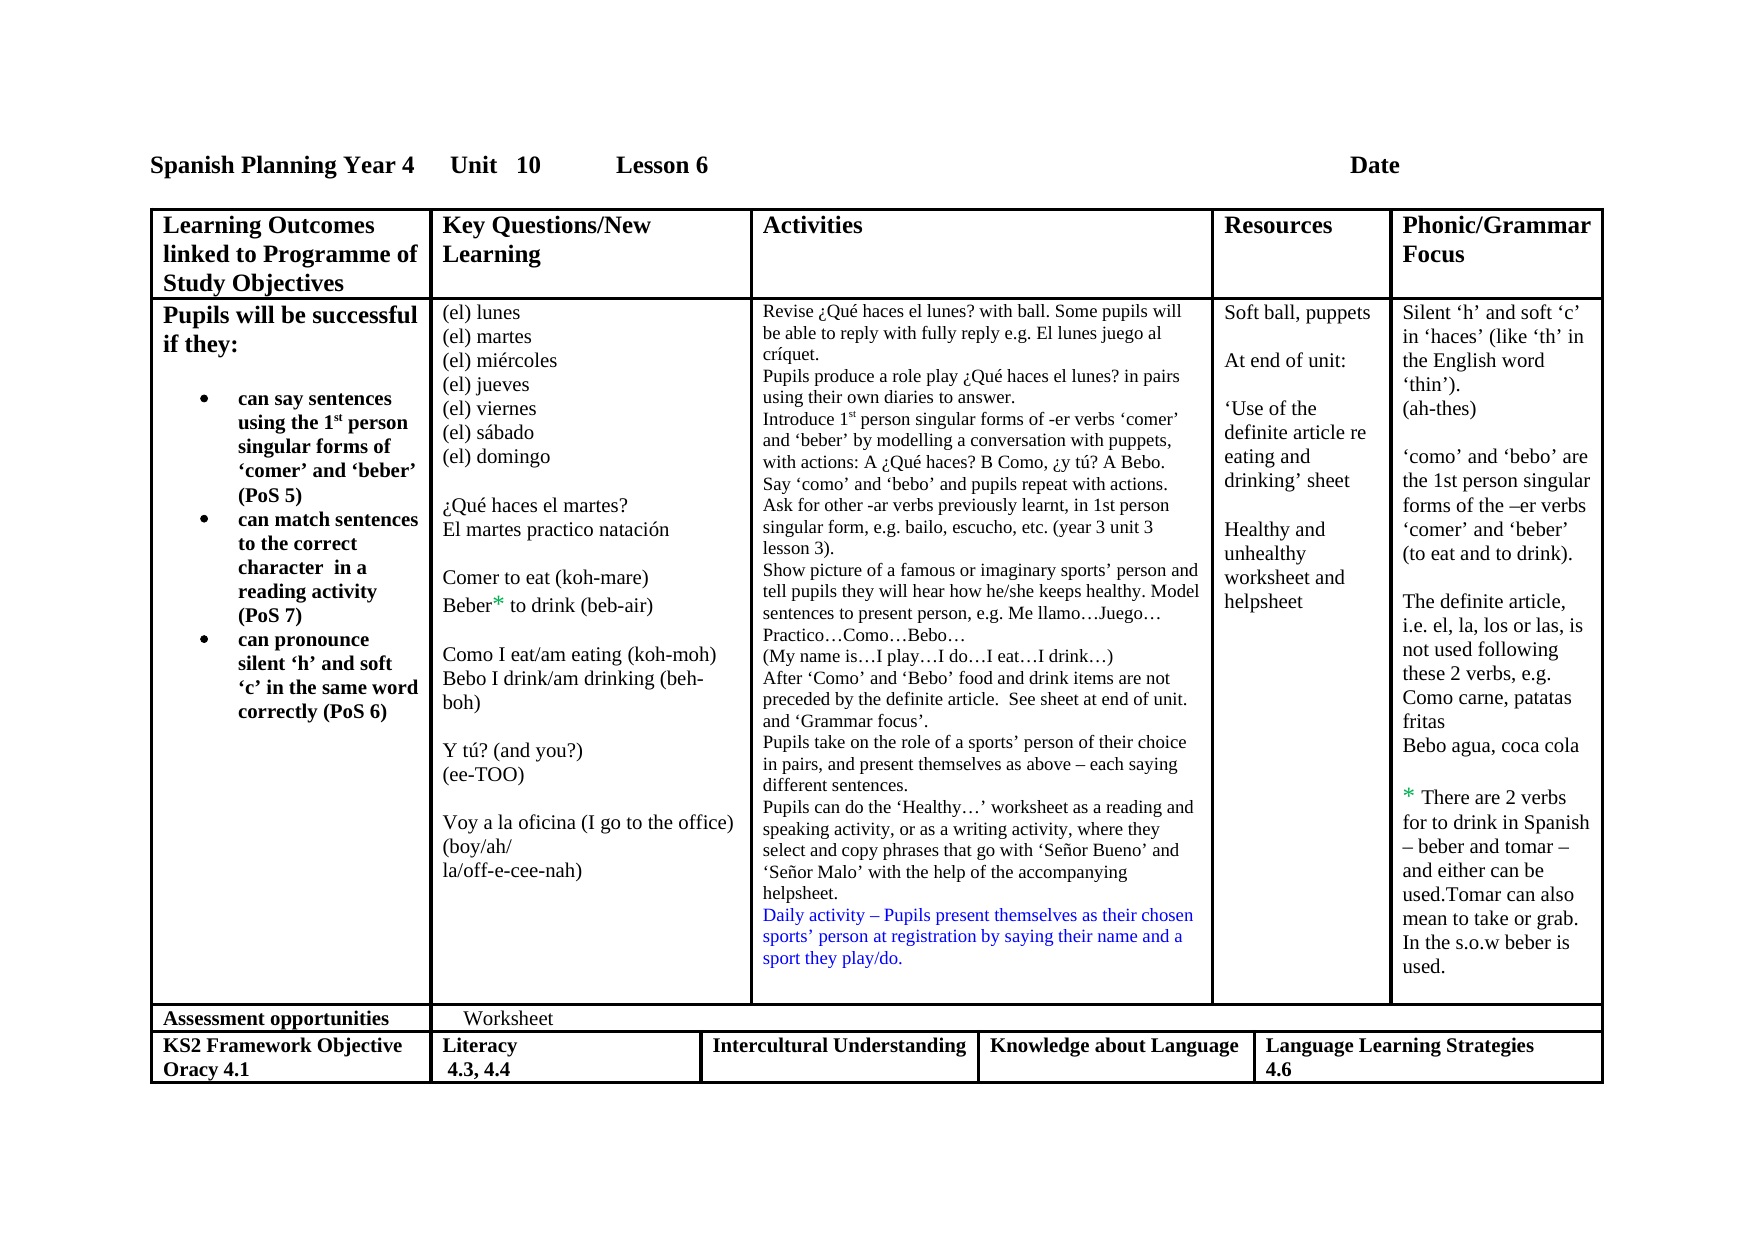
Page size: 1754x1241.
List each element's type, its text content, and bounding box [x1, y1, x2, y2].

table_cell Assessment opportunities [153, 1006, 429, 1030]
table_cell Intercultural Understanding [703, 1033, 977, 1081]
table_cell Language Learning Strategies 4.6 [1256, 1033, 1601, 1081]
table_cell Pupils will be successful if they: can say sentences using the 1st person singular forms of ‘comer’ and ‘beber’ (PoS 5) can match sentences to the correct character in a reading activity (PoS 7) can pronounce silent ‘h’ and soft ‘c’ in the same word correctly (PoS 6) [153, 300, 429, 1002]
table_header Learning Outcomes linked to Programme of Study Objectives [153, 211, 429, 297]
table_cell Silent ‘h’ and soft ‘c’ in ‘haces’ (like ‘th’ in the English word ‘thin’). (ah-thes) ‘como’ and ‘bebo’ are the 1st person singular forms of the –er verbs ‘comer’ and ‘beber’ (to eat and to drink). The definite article, i.e. el, la, los or las, is not used following these 2 verbs, e.g. Como carne, patatas fritas Bebo agua, coca cola * There are 2 verbs for to drink in Spanish – beber and tomar – and either can be used.Tomar can also mean to take or grab. In the s.o.w beber is used. [1393, 300, 1601, 1002]
text Spanish Planning Year 4 Unit 10 Lesson 6 Date [150, 150, 1604, 179]
table_cell Knowledge about Language [980, 1033, 1253, 1081]
table_header Key Questions/New Learning [433, 211, 750, 297]
table_cell Soft ball, puppets At end of unit: ‘Use of the definite article re eating and drinking’ sheet Healthy and unhealthy worksheet and helpsheet [1214, 300, 1389, 1002]
table_cell KS2 Framework Objective Oracy 4.1 [153, 1033, 429, 1081]
table_header Activities [753, 211, 1211, 297]
table_header Resources [1214, 211, 1389, 297]
table_cell Worksheet [433, 1006, 1601, 1030]
table_cell Revise ¿Qué haces el lunes? with ball. Some pupils will be able to reply with fully reply e.g. El lunes juego al críquet. Pupils produce a role play ¿Qué haces el lunes? in pairs using their own diaries to answer. Introduce 1st person singular forms of -er verbs ‘comer’ and ‘beber’ by modelling a conversation with puppets, with actions: A ¿Qué haces? B Como, ¿y tú? A Bebo. Say ‘como’ and ‘bebo’ and pupils repeat with actions. Ask for other -ar verbs previously learnt, in 1st person singular form, e.g. bailo, escucho, etc. (year 3 unit 3 lesson 3). Show picture of a famous or imaginary sports’ person and tell pupils they will hear how he/she keeps healthy. Model sentences to present person, e.g. Me llamo…Juego…Practico…Como…Bebo… (My name is…I play…I do…I eat…I drink…) After ‘Como’ and ‘Bebo’ food and drink items are not preceded by the definite article. See sheet at end of unit. and ‘Grammar focus’. Pupils take on the role of a sports’ person of their choice in pairs, and present themselves as above – each saying different sentences. Pupils can do the ‘Healthy…’ worksheet as a reading and speaking activity, or as a writing activity, where they select and copy phrases that go with ‘Señor Bueno’ and ‘Señor Malo’ with the help of the accompanying helpsheet. Daily activity – Pupils present themselves as their chosen sports’ person at registration by saying their name and a sport they play/do. [753, 300, 1211, 1002]
table_cell Literacy 4.3, 4.4 [433, 1033, 699, 1081]
table_header Phonic/Grammar Focus [1393, 211, 1601, 297]
table_cell (el) lunes (el) martes (el) miércoles (el) jueves (el) viernes (el) sábado (el) domingo ¿Qué haces el martes? El martes practico natación Comer to eat (koh-mare) Beber* to drink (beb-air) Como I eat/am eating (koh-moh) Bebo I drink/am drinking (beh-boh) Y tú? (and you?) (ee-TOO) Voy a la oficina (I go to the office) (boy/ah/ la/off-e-cee-nah) [433, 300, 750, 1002]
